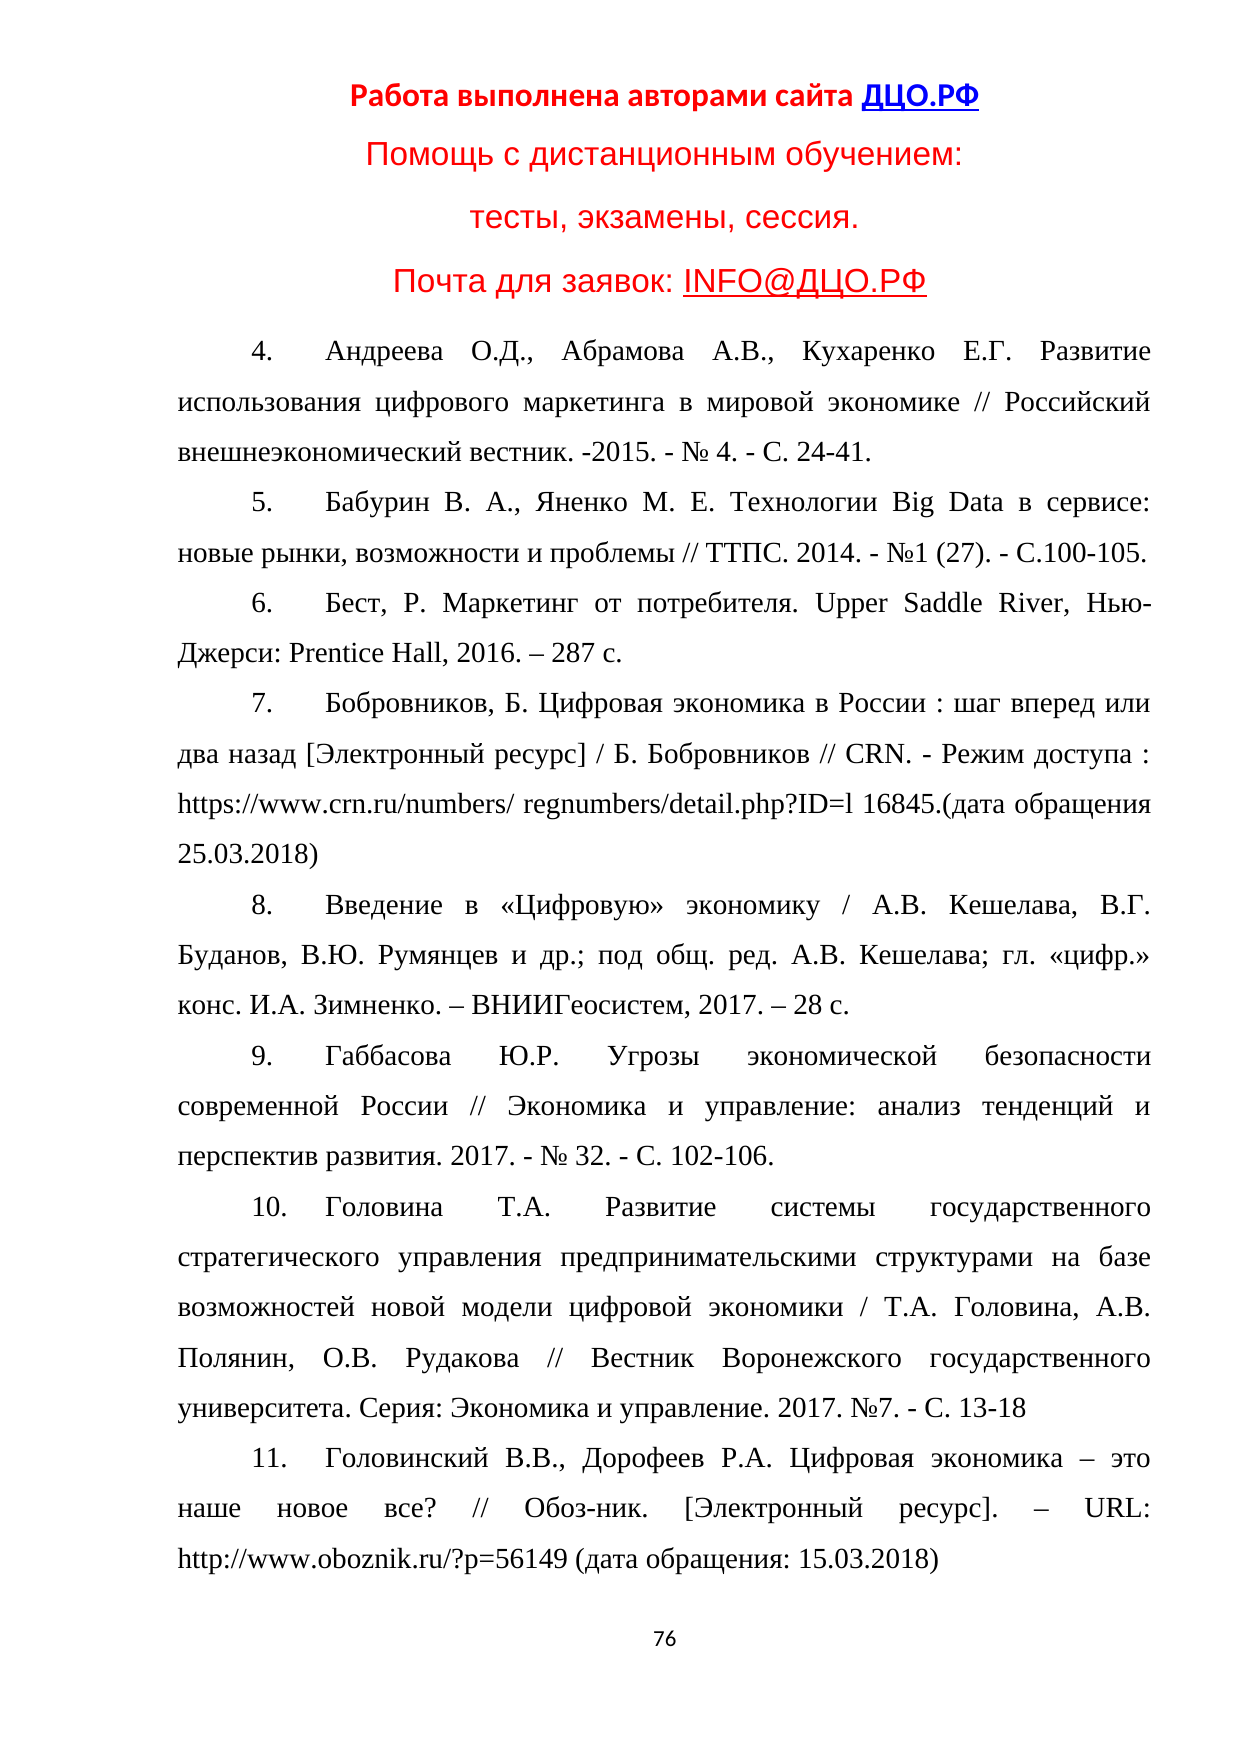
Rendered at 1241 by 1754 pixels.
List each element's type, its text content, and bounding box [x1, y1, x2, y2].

list Головинский В.В., Дорофеев Р.А. Цифровая экономика – это наше новое все? // Обоз-ник. [Электронный ресурс]. – URL: http://www.oboznik.ru/?p=56149 (дата обращения: 15.03.2018) [177, 1440, 1152, 1574]
list Андреева О.Д., Абрамова А.В., Кухаренко Е.Г. Развитие использования цифрового маркетинга в мировой экономике // Российский внешнеэкономический вестник. -2015. - № 4. - С. 24-41. [177, 333, 1152, 468]
list Введение в «Цифровую» экономику / А.В. Кешелава, В.Г. Буданов, В.Ю. Румянцев и др.; под общ. ред. А.В. Кешелава; гл. «цифр.» конс. И.А. Зимненко. – ВНИИГеосистем, 2017. – 28 с. [177, 887, 1152, 1021]
list Бабурин В. А., Яненко М. Е. Технологии Big Data в сервисе: новые рынки, возможности и проблемы // ТТПС. 2014. - №1 (27). - С.100-105. [177, 484, 1152, 568]
list Головина Т.А. Развитие системы государственного стратегического управления предпринимательскими структурами на базе возможностей новой модели цифровой экономики / Т.А. Головина, А.В. Полянин, О.В. Рудакова // Вестник Воронежского государственного университета. Серия: Экономика и управление. 2017. №7. - С. 13-18 [177, 1189, 1152, 1423]
list Габбасова Ю.Р. Угрозы экономической безопасности современной России // Экономика и управление: анализ тенденций и перспектив развития. 2017. - № 32. - С. 102-106. [177, 1038, 1152, 1172]
list Бобровников, Б. Цифровая экономика в России : шаг вперед или два назад [Электронный ресурс] / Б. Бобровников // CRN. - Режим доступа : https://www.crn.ru/numbers/ regnumbers/detail.php?ID=l 16845.(дата обращения 25.03.2018) [177, 686, 1152, 870]
list Бест, Р. Маркетинг от потребителя. Upper Saddle River, Нью-Джерси: Prentice Hall, 2016. – 287 с. [177, 585, 1152, 669]
